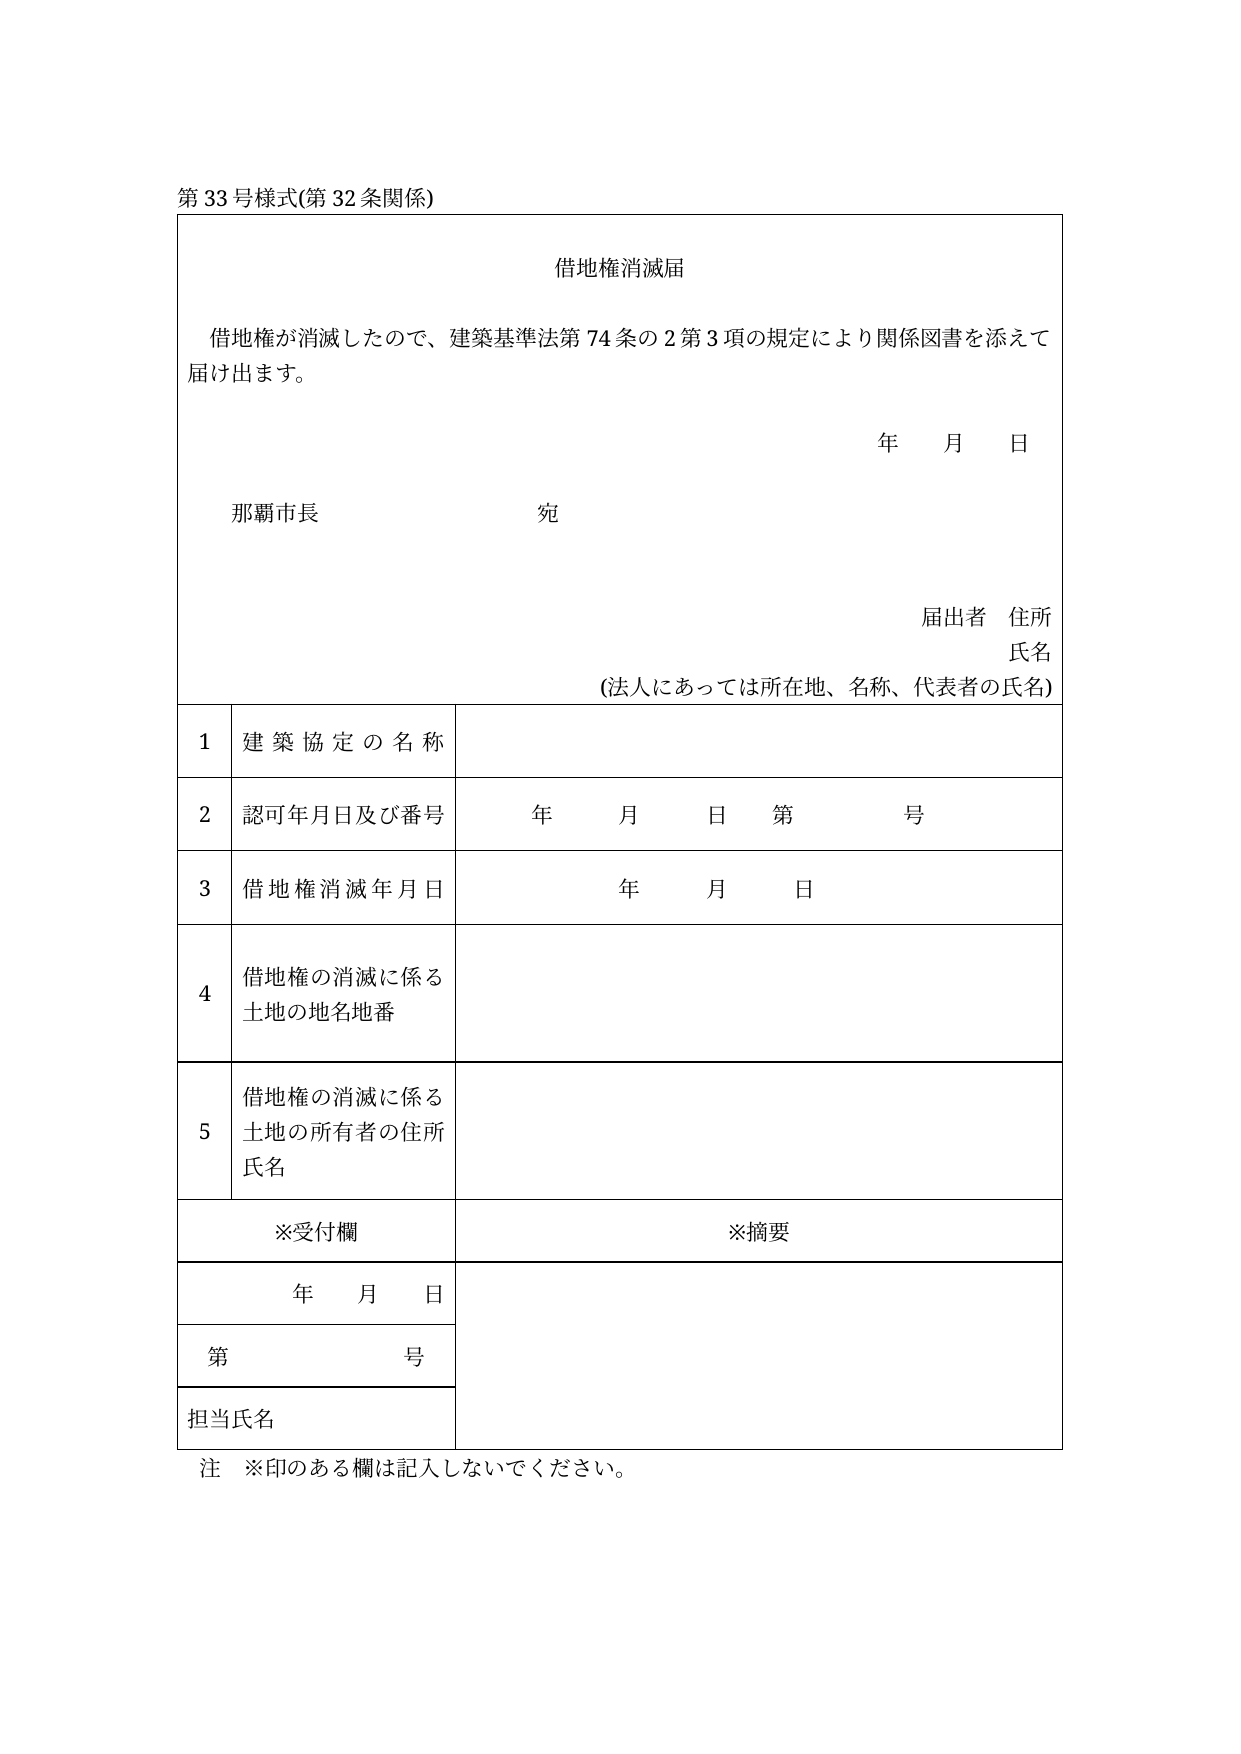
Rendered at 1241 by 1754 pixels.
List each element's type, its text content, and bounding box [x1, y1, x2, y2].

table_cell 借地権消滅年月日 [232, 851, 455, 924]
table_cell 4 [178, 925, 231, 1061]
table_cell 年 月 日 [456, 851, 1062, 924]
table_cell 3 [178, 851, 231, 924]
table_cell [456, 925, 1062, 1061]
text 注 ※印のある欄は記入しないでください。 [177, 1450, 1063, 1485]
table_cell 2 [178, 778, 231, 850]
table_cell 借地権の消滅に係る土地の所有者の住所氏名 [232, 1063, 455, 1199]
table_cell 年 月 日 [178, 1263, 455, 1324]
table_cell 借地権の消滅に係る土地の地名地番 [232, 925, 455, 1061]
table_cell 担当氏名 [178, 1388, 455, 1449]
table_cell 5 [178, 1063, 231, 1199]
table_cell ※受付欄 [178, 1200, 455, 1261]
text 第33号様式(第32条関係) [177, 179, 1063, 214]
table_cell [456, 1063, 1062, 1199]
table_cell [456, 705, 1062, 777]
table_header 借地権消滅届 借地権が消滅したので、建築基準法第74条の2第3項の規定により関係図書を添えて届け出ます。 年 月 日 那覇市長 宛 届出者 住所 氏名 (法人にあっては所在地、名称、代表者の氏名) [178, 215, 1062, 703]
table_cell 第 号 [178, 1325, 455, 1386]
table_cell 建築協定の名称 [232, 705, 455, 777]
table_cell 認可年月日及び番号 [232, 778, 455, 850]
table_cell ※摘要 [456, 1200, 1062, 1261]
table_cell 年 月 日 第 号 [456, 778, 1062, 850]
table_cell [456, 1263, 1062, 1449]
table_cell 1 [178, 705, 231, 777]
